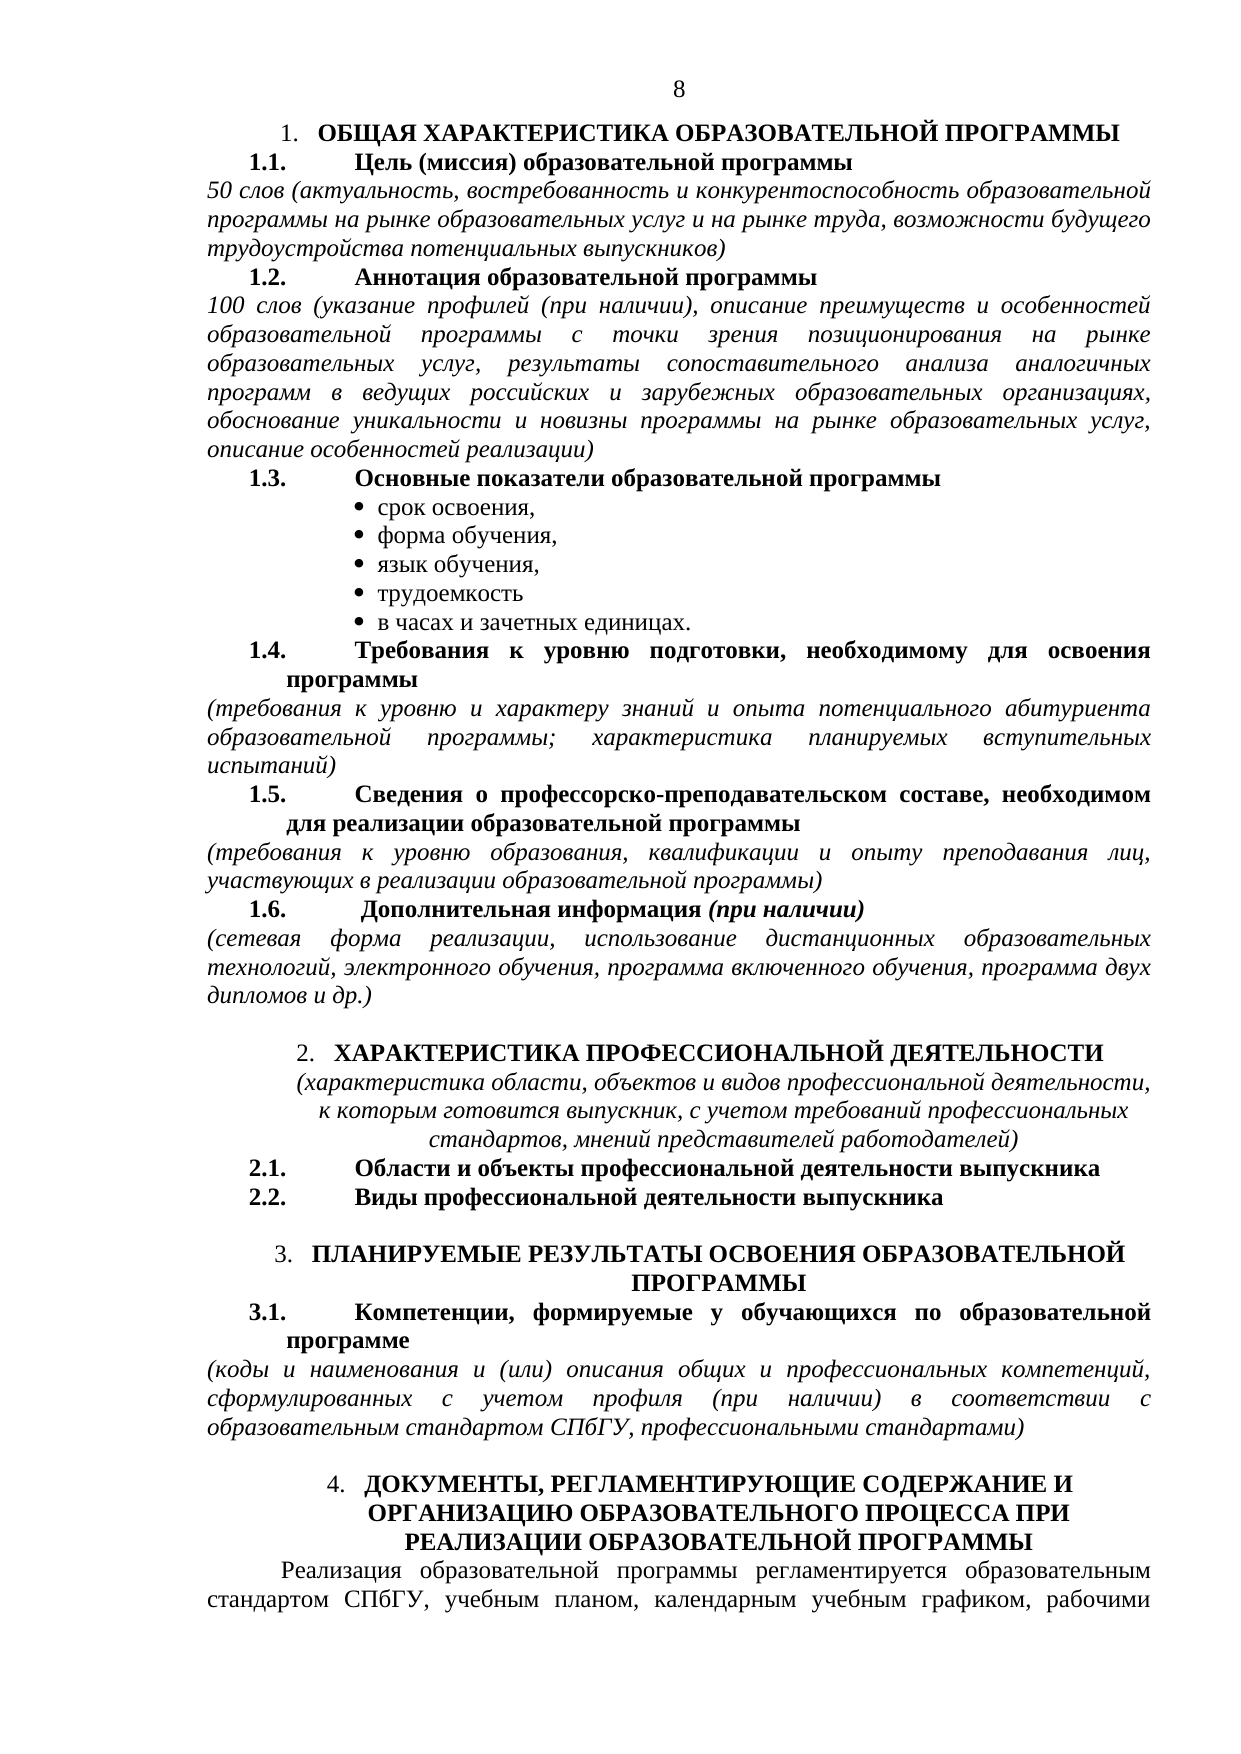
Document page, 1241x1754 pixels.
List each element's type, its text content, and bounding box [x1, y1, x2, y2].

text (требования к уровню образования, квалификации и опыту преподавания лиц, участвующих в реализации образовательной программы) [207, 837, 1152, 894]
subtitle Общая характеристика образовательной программы [248, 118, 1152, 147]
subtitle Области и объекты профессиональной деятельности выпускника [248, 1153, 1152, 1182]
subtitle Компетенции, формируемые у обучающихся по образовательной программе [248, 1297, 1152, 1354]
list язык обучения, [354, 549, 1152, 578]
text (характеристика области, объектов и видов профессиональной деятельности, к которым готовится выпускник, с учетом требований профессиональных стандартов, мнений представителей работодателей) [295, 1067, 1152, 1153]
subtitle Сведения о профессорско-преподавательском составе, необходимом для реализации образовательной программы [248, 779, 1152, 837]
list в часах и зачетных единицах. [354, 607, 1152, 636]
subtitle Основные показатели образовательной программы [248, 463, 1152, 492]
text 100 слов (указание профилей (при наличии), описание преимуществ и особенностей образовательной программы с точки зрения позиционирования на рынке образовательных услуг, результаты сопоставительного анализа аналогичных программ в ведущих российских и зарубежных образовательных организациях, обоснование уникальности и новизны программы на рынке образовательных услуг, описание особенностей реализации) [207, 291, 1152, 463]
list трудоемкость [354, 578, 1152, 607]
subtitle Характеристика профессиональной деятельности [248, 1038, 1152, 1067]
text (коды и наименования и (или) описания общих и профессиональных компетенций, сформулированных с учетом профиля (при наличии) в соответствии с образовательным стандартом СПбГУ, профессиональными стандартами) [207, 1354, 1152, 1441]
text 50 слов (актуальность, востребованность и конкурентоспособность образовательной программы на рынке образовательных услуг и на рынке труда, возможности будущего трудоустройства потенциальных выпускников) [207, 176, 1152, 262]
subtitle Виды профессиональной деятельности выпускника [248, 1182, 1152, 1211]
list срок освоения, [354, 492, 1152, 521]
text (требования к уровню и характеру знаний и опыта потенциального абитуриента образовательной программы; характеристика планируемых вступительных испытаний) [207, 693, 1152, 779]
subtitle Цель (миссия) образовательной программы [248, 147, 1152, 176]
subtitle Аннотация образовательной программы [248, 262, 1152, 291]
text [207, 1556, 1152, 1613]
subtitle Документы, регламентирующие содержание и организацию образовательного процесса при реализации образовательной программы [248, 1469, 1152, 1556]
subtitle Дополнительная информация (при наличии) [248, 894, 1152, 923]
subtitle Требования к уровню подготовки, необходимому для освоения программы [248, 636, 1152, 693]
subtitle ПЛАНИРУЕМЫЕ результатЫ освоения образовательной программы [248, 1239, 1152, 1297]
list форма обучения, [354, 521, 1152, 549]
text (сетевая форма реализации, использование дистанционных образовательных технологий, электронного обучения, программа включенного обучения, программа двух дипломов и др.) [207, 923, 1152, 1009]
